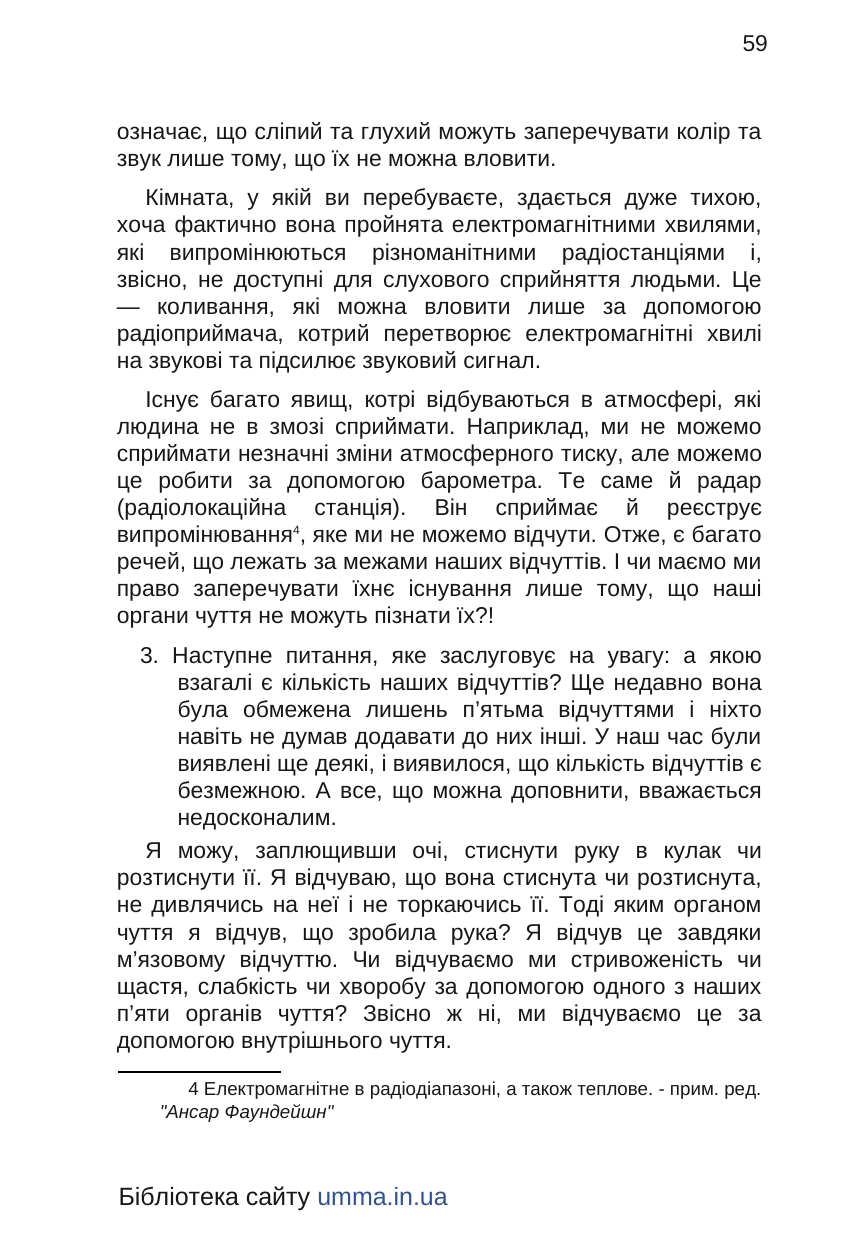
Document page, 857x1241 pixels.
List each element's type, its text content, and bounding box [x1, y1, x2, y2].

text Існує багато явищ, котрі відбуваються в атмосфері, які людина не в змозі сприймати. Наприклад, ми не можемо сприймати незначні зміни атмосферного тиску, але можемо це робити за допомогою барометра. Те саме й радар (радіолокаційна станція). Він сприймає й реєструє випромінювання, яке ми не можемо відчути. Отже, є багато речей, що лежать за межами наших відчуттів. І чи маємо ми право заперечувати їхнє існування лише тому, що наші органи чуття не можуть пізнати їх?! [117, 386, 762, 629]
text Я можу, заплющивши очі, стиснути руку в кулак чи розтиснути її. Я відчуваю, що вона стиснута чи розтиснута, не дивлячись на неї і не торкаючись її. Тоді яким органом чуття я відчув, що зробила рука? Я відчув це завдяки м’язовому відчуттю. Чи відчуваємо ми стривоженість чи щастя, слабкість чи хворобу за допомогою одного з наших п’яти органів чуття? Звісно ж ні, ми відчуваємо це за допомогою внутрішнього чуття. [117, 837, 762, 1053]
text 3. Наступне питання, яке заслуговує на увагу: а якою взагалі є кількість наших відчуттів? Ще недавно вона була обмежена лишень п’ятьма відчуттями і ніхто навіть не думав додавати до них інші. У наш час були виявлені ще деякі, і виявилося, що кількість відчуттів є безмежною. А все, що можна доповнити, вважається недосконалим. [140, 642, 762, 830]
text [117, 118, 762, 172]
text Кімната, у якій ви перебуваєте, здається дуже тихою, хоча фактично вона пройнята електромагнітними хвилями, які випромінюються різноманітними радіостанціями і, звісно, не доступні для слухового сприйняття людьми. Це — коливання, які можна вловити лише за допомогою радіоприймача, котрий перетворює електромагнітні хвилі на звукові та підсилює звуковий сигнал. [117, 184, 762, 373]
